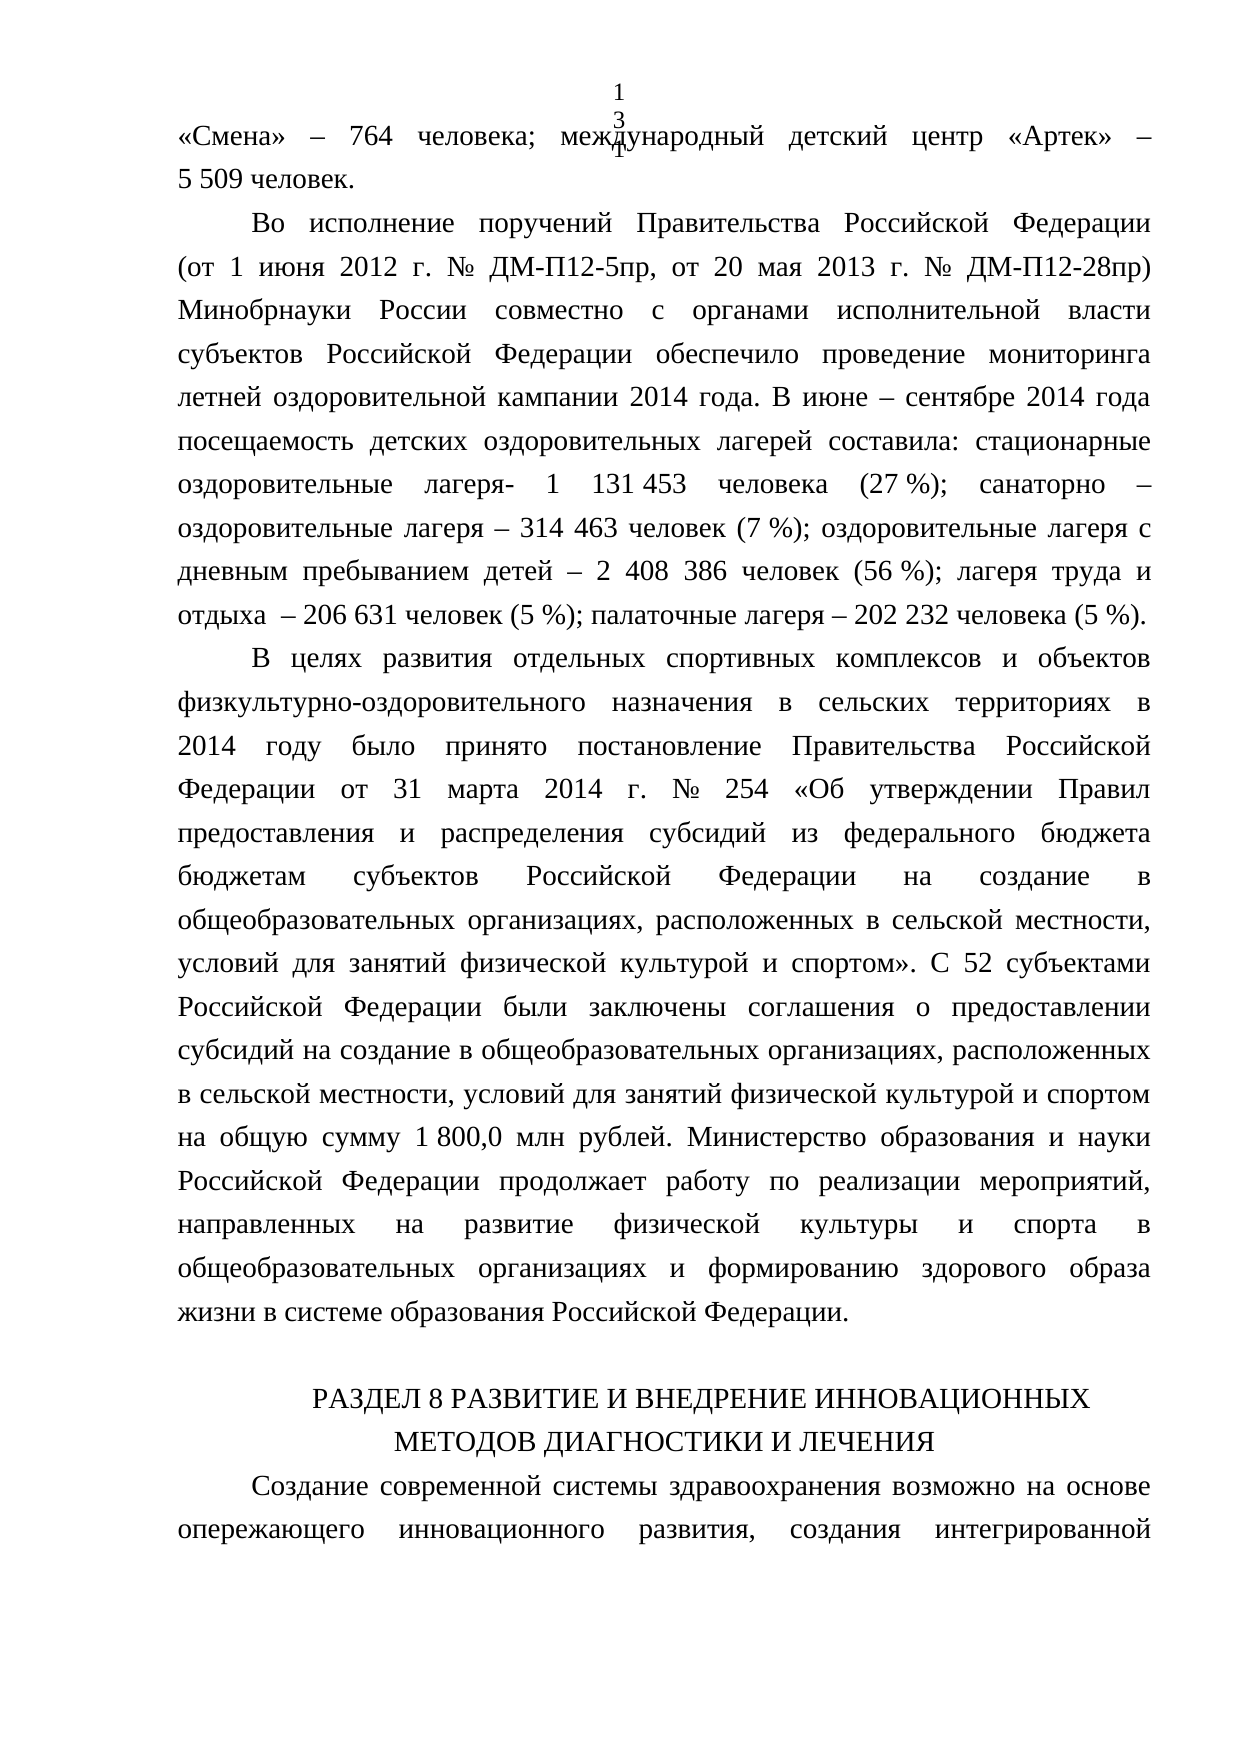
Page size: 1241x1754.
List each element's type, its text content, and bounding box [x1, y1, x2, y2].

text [177, 1468, 1152, 1610]
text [177, 118, 1152, 195]
text В целях развития отдельных спортивных комплексов и объектов физкультурно-оздоровительного назначения в сельских территориях в 2014 году было принято постановление Правительства Российской Федерации от 31 марта 2014 г. № 254 «Об утверждении Правил предоставления и распределения субсидий из федерального бюджета бюджетам субъектов Российской Федерации на создание в общеобразовательных организациях, расположенных в сельской местности, условий для занятий физической культурой и спортом». С 52 субъектами Российской Федерации были заключены соглашения о предоставлении субсидий на создание в общеобразовательных организациях, расположенных в сельской местности, условий для занятий физической культурой и спортом на общую сумму 1 800,0 млн рублей. Министерство образования и науки Российской Федерации продолжает работу по реализации мероприятий, направленных на развитие физической культуры и спорта в общеобразовательных организациях и формированию здорового образа жизни в системе образования Российской Федерации. [177, 641, 1152, 1327]
text РАЗДЕЛ 8 РАЗВИТИЕ И ВНЕДРЕНИЕ ИННОВАЦИОННЫХ МЕТОДОВ ДИАГНОСТИКИ И ЛЕЧЕНИЯ [177, 1381, 1152, 1458]
text Во исполнение поручений Правительства Российской Федерации (от 1 июня 2012 г. № ДМ-П12-5пр, от 20 мая 2013 г. № ДМ-П12-28пр) Минобрнауки России совместно с органами исполнительной власти субъектов Российской Федерации обеспечило проведение мониторинга летней оздоровительной кампании 2014 года. В июне – сентябре 2014 года посещаемость детских оздоровительных лагерей составила: стационарные оздоровительные лагеря- 1 131 453 человека (27 %); санаторно – оздоровительные лагеря – 314 463 человек (7 %); оздоровительные лагеря с дневным пребыванием детей – 2 408 386 человек (56 %); лагеря труда и отдыха – 206 631 человек (5 %); палаточные лагеря – 202 232 человека (5 %). [177, 205, 1152, 631]
